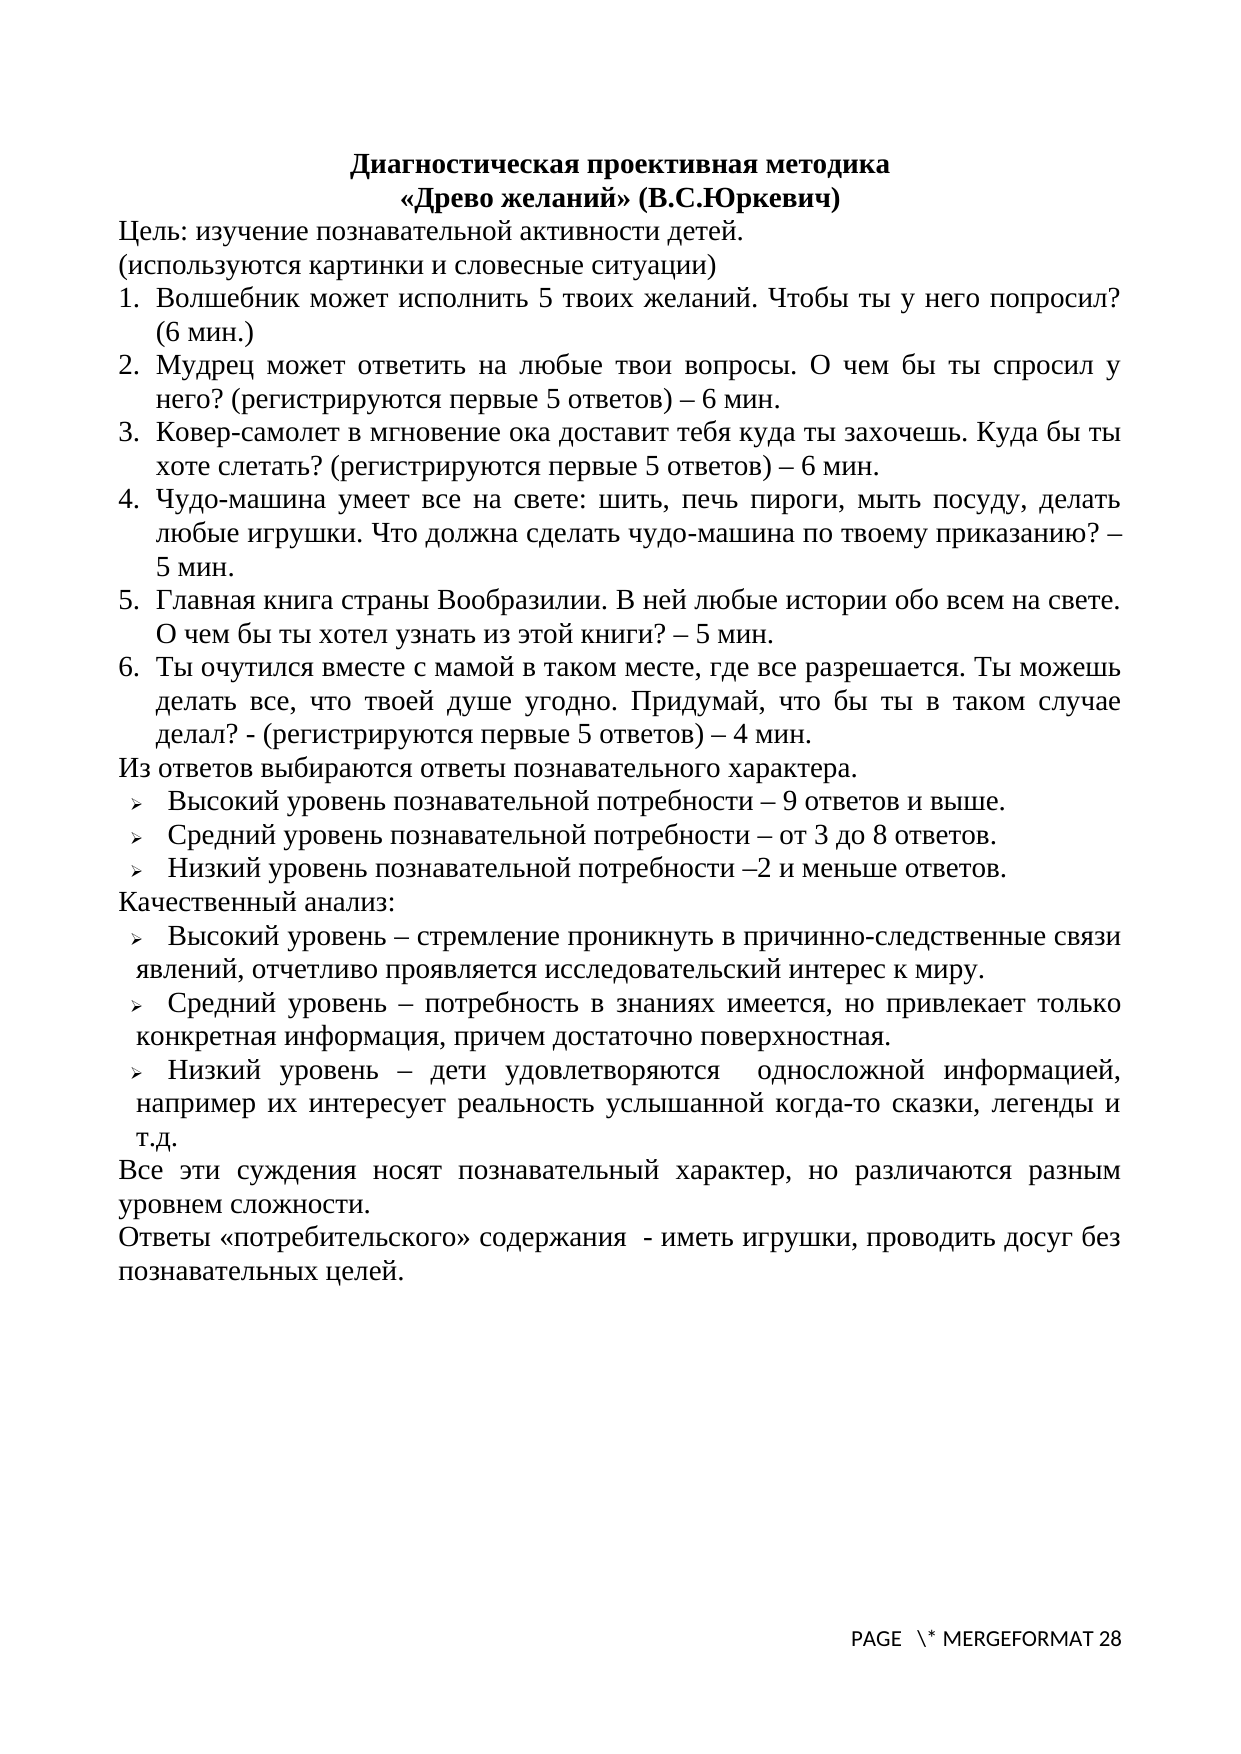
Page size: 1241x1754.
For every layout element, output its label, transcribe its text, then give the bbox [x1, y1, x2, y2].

text Качественный анализ: [118, 884, 1122, 918]
list Главная книга страны Вообразилии. В ней любые истории обо всем на свете. О чем бы ты хотел узнать из этой книги? – 5 мин. [118, 582, 1122, 649]
text «Древо желаний» (В.С.Юркевич) [118, 180, 1122, 213]
list Ты очутился вместе с мамой в таком месте, где все разрешается. Ты можешь делать все, что твоей душе угодно. Придумай, что бы ты в таком случае делал? - (регистрируются первые 5 ответов) – 4 мин. [118, 649, 1122, 750]
list Средний уровень познавательной потребности – от 3 до 8 ответов. [130, 817, 1122, 851]
list Волшебник может исполнить 5 твоих желаний. Чтобы ты у него попросил? (6 мин.) [118, 280, 1122, 347]
text Все эти суждения носят познавательный характер, но различаются разным уровнем сложности. [118, 1152, 1122, 1219]
list Низкий уровень – дети удовлетворяются односложной информацией, например их интересует реальность услышанной когда-то сказки, легенды и т.д. [130, 1052, 1122, 1152]
list Ковер-самолет в мгновение ока доставит тебя куда ты захочешь. Куда бы ты хоте слетать? (регистрируются первые 5 ответов) – 6 мин. [118, 414, 1122, 482]
text Диагностическая проективная методика [118, 146, 1122, 180]
text Цель: изучение познавательной активности детей. [118, 213, 1122, 247]
text (используются картинки и словесные ситуации) [118, 247, 1122, 280]
list Мудрец может ответить на любые твои вопросы. О чем бы ты спросил у него? (регистрируются первые 5 ответов) – 6 мин. [118, 347, 1122, 414]
list Высокий уровень – стремление проникнуть в причинно-следственные связи явлений, отчетливо проявляется исследовательский интерес к миру. [130, 918, 1122, 985]
list Высокий уровень познавательной потребности – 9 ответов и выше. [130, 783, 1122, 817]
text Из ответов выбираются ответы познавательного характера. [118, 750, 1122, 783]
list Чудо-машина умеет все на свете: шить, печь пироги, мыть посуду, делать любые игрушки. Что должна сделать чудо-машина по твоему приказанию? – 5 мин. [118, 482, 1122, 582]
list Низкий уровень познавательной потребности –2 и меньше ответов. [130, 851, 1122, 884]
text Ответы «потребительского» содержания - иметь игрушки, проводить досуг без познавательных целей. [118, 1219, 1122, 1287]
list Средний уровень – потребность в знаниях имеется, но привлекает только конкретная информация, причем достаточно поверхностная. [130, 985, 1122, 1052]
